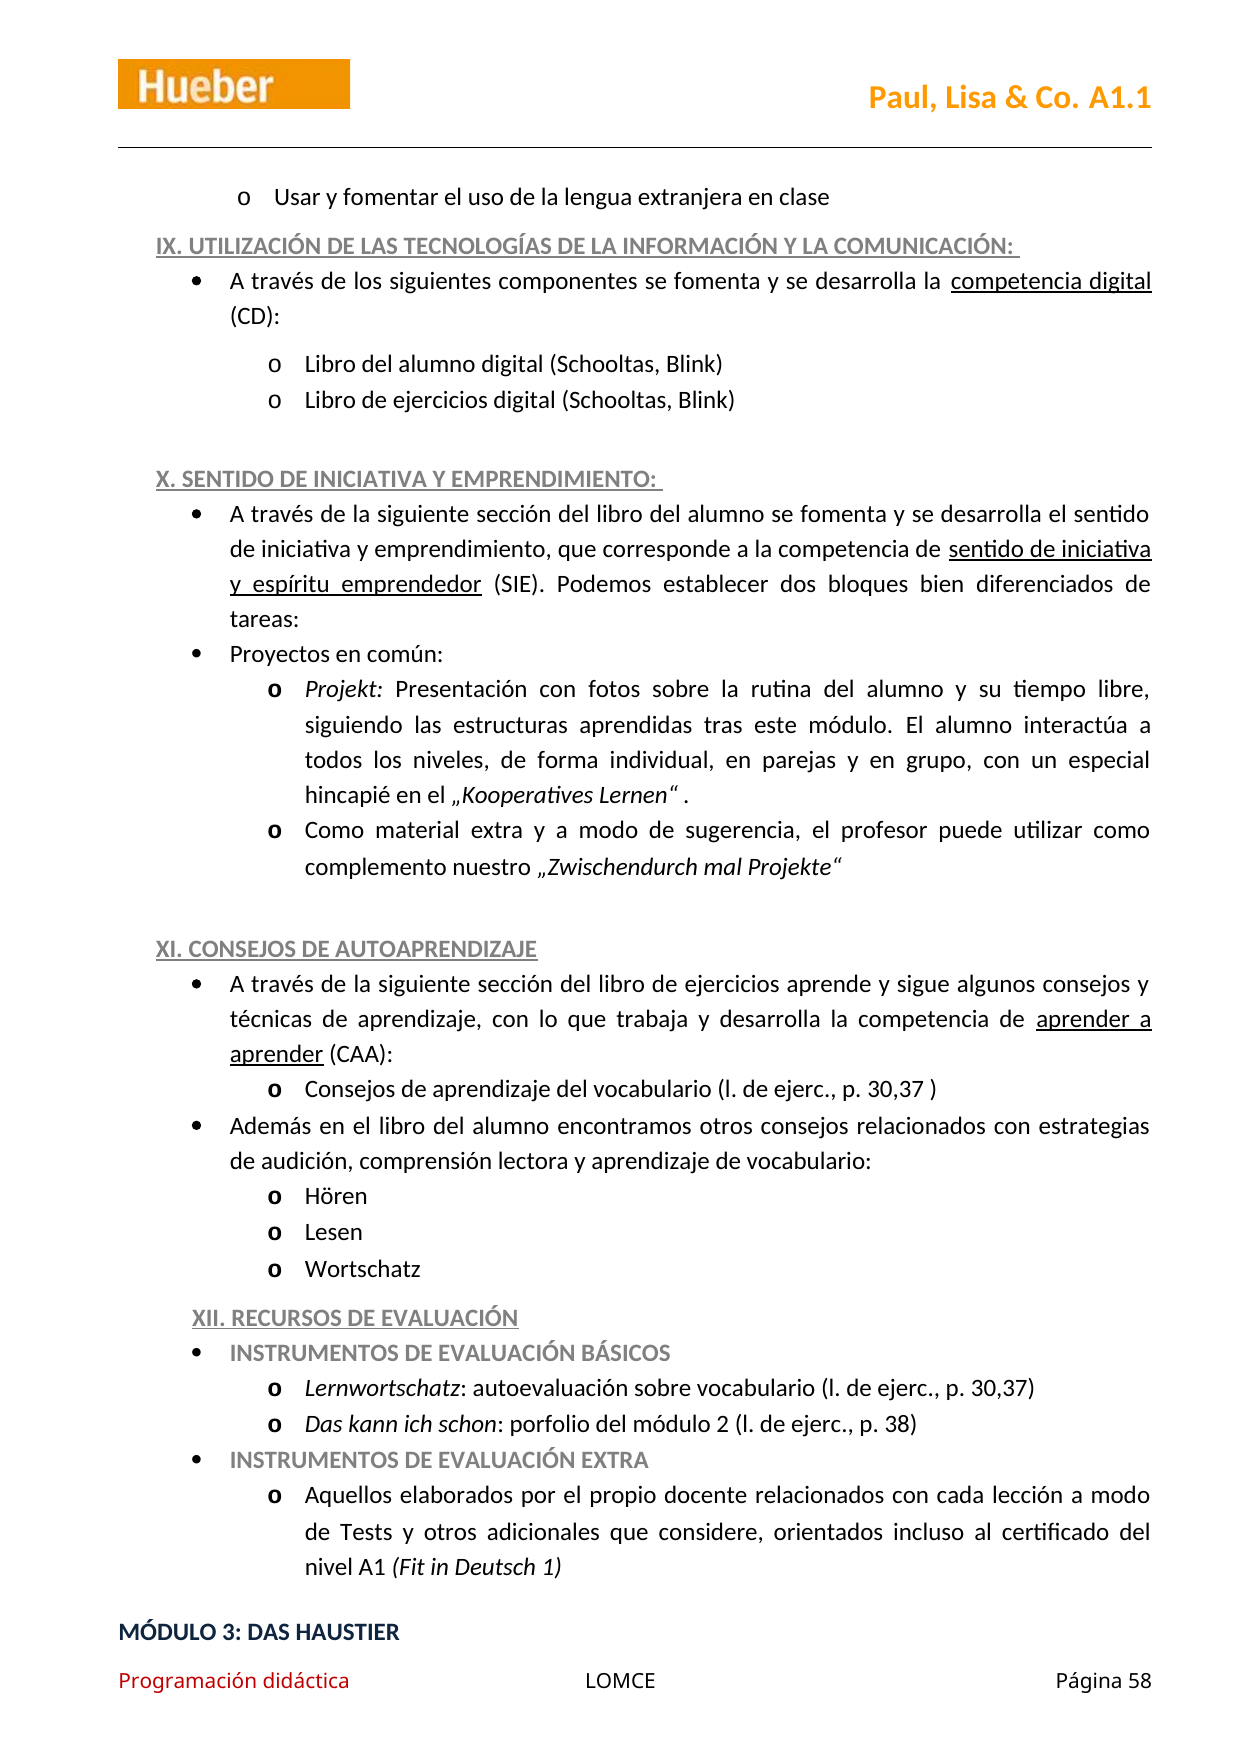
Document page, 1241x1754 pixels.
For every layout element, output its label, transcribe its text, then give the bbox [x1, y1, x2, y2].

subtitle X. SENTIDO DE INICIATIVA Y EMPRENDIMIENTO: [156, 463, 1152, 494]
list Das kann ich schon: porfolio del módulo 2 (l. de ejerc., p. 38) [267, 1408, 1152, 1440]
subtitle INSTRUMENTOS DE EVALUACIÓN BÁSICOS [192, 1337, 1152, 1367]
list Proyectos en común: [192, 638, 1152, 669]
list Además en el libro del alumno encontramos otros consejos relacionados con estrategias de audición, comprensión lectora y aprendizaje de vocabulario: [192, 1110, 1152, 1175]
subtitle XII. RECURSOS DE EVALUACIÓN [118, 1302, 1152, 1332]
list Como material extra y a modo de sugerencia, el profesor puede utilizar como complemento nuestro „Zwischendurch mal Projekte“ [267, 815, 1152, 881]
list Projekt: Presentación con fotos sobre la rutina del alumno y su tiempo libre, siguiendo las estructuras aprendidas tras este módulo. El alumno interactúa a todos los niveles, de forma individual, en parejas y en grupo, con un especial hincapié en el „Kooperatives Lernen“ . [267, 673, 1152, 810]
text MÓDULO 3: DAS HAUSTIER [118, 1616, 1152, 1647]
list Wortschatz [267, 1253, 1152, 1284]
list Consejos de aprendizaje del vocabulario (l. de ejerc., p. 30,37 ) [267, 1073, 1152, 1105]
subtitle INSTRUMENTOS DE EVALUACIÓN EXTRA [192, 1445, 1152, 1475]
list A través de la siguiente sección del libro del alumno se fomenta y se desarrolla el sentido de iniciativa y emprendimiento, que corresponde a la competencia de sentido de iniciativa y espíritu emprendedor (SIE). Podemos establecer dos bloques bien diferenciados de tareas: [192, 498, 1152, 634]
list Lesen [267, 1216, 1152, 1248]
list Aquellos elaborados por el propio docente relacionados con cada lección a modo de Tests y otros adicionales que considere, orientados incluso al certificado del nivel A1 (Fit in Deutsch 1) [267, 1480, 1152, 1581]
picture [118, 59, 351, 109]
list Libro de ejercicios digital (Schooltas, Blink) [267, 384, 1152, 416]
list Usar y fomentar el uso de la lengua extranjera en clase [236, 181, 1152, 213]
list Hören [267, 1180, 1152, 1212]
subtitle Libro del alumno digital (Schooltas, Blink) [267, 348, 1152, 379]
list A través de la siguiente sección del libro de ejercicios aprende y sigue algunos consejos y técnicas de aprendizaje, con lo que trabaja y desarrolla la competencia de aprender a aprender (CAA): [192, 968, 1152, 1069]
subtitle XI. CONSEJOS DE AUTOAPRENDIZAJE [156, 933, 1152, 964]
list Lernwortschatz: autoevaluación sobre vocabulario (l. de ejerc., p. 30,37) [267, 1372, 1152, 1403]
subtitle IX. UTILIZACIÓN DE LAS TECNOLOGÍAS DE LA INFORMACIÓN Y LA COMUNICACIÓN: [156, 230, 1152, 261]
list A través de los siguientes componentes se fomenta y se desarrolla la competencia digital (CD): [192, 265, 1152, 331]
